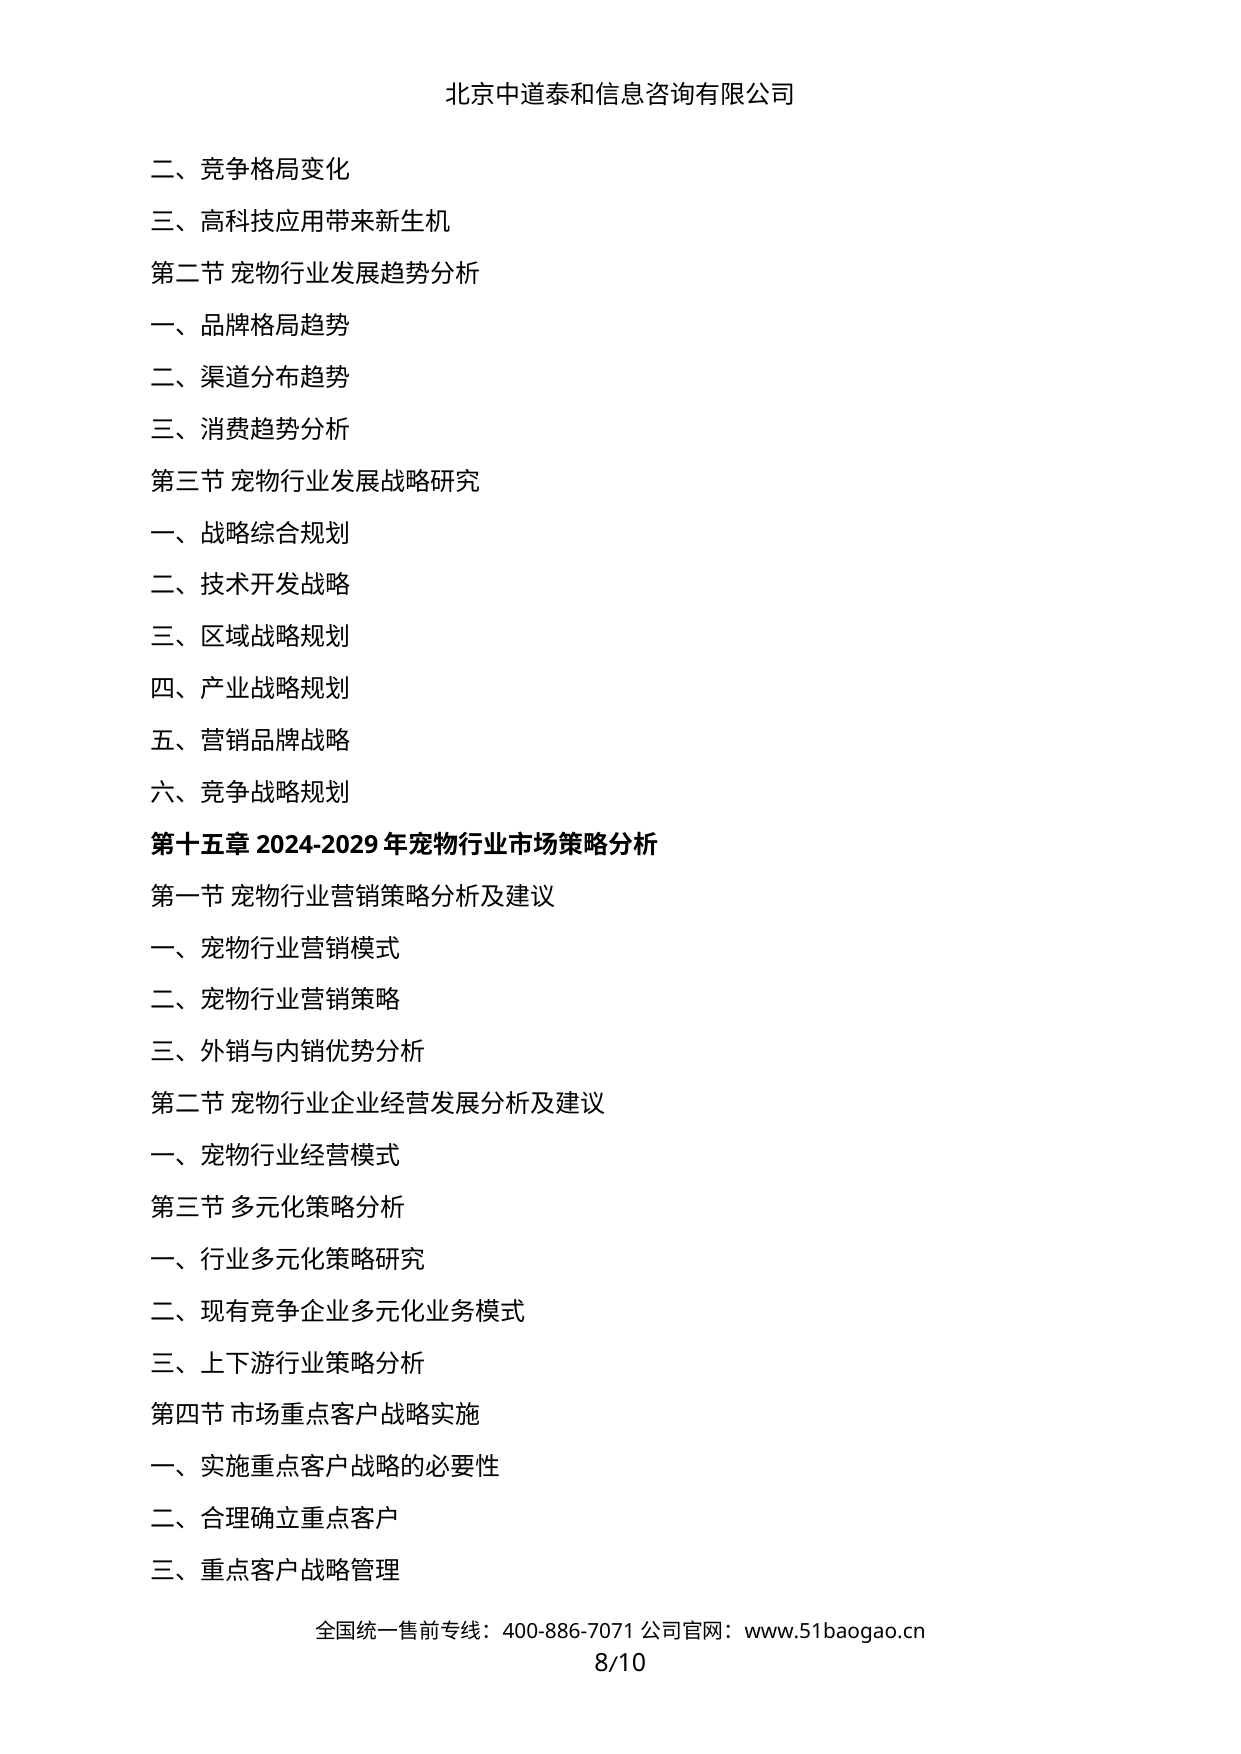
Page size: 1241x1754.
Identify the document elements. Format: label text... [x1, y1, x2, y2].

text 第二节 宠物行业发展趋势分析 [150, 254, 1090, 290]
text 第三节 多元化策略分析 [150, 1187, 1090, 1224]
text 一、宠物行业营销模式 [150, 928, 1090, 964]
text 二、竞争格局变化 [150, 150, 1090, 186]
text 二、合理确立重点客户 [150, 1499, 1090, 1535]
text 一、品牌格局趋势 [150, 306, 1090, 342]
text 二、宠物行业营销策略 [150, 980, 1090, 1016]
text 第三节 宠物行业发展战略研究 [150, 461, 1090, 497]
text 三、外销与内销优势分析 [150, 1032, 1090, 1068]
text 一、行业多元化策略研究 [150, 1239, 1090, 1276]
text 二、技术开发战略 [150, 565, 1090, 601]
text 第四节 市场重点客户战略实施 [150, 1395, 1090, 1431]
text 第一节 宠物行业营销策略分析及建议 [150, 876, 1090, 912]
text 三、重点客户战略管理 [150, 1551, 1090, 1587]
text 一、战略综合规划 [150, 513, 1090, 549]
text 三、上下游行业策略分析 [150, 1343, 1090, 1379]
text 一、宠物行业经营模式 [150, 1136, 1090, 1172]
text 二、现有竞争企业多元化业务模式 [150, 1291, 1090, 1327]
text 第二节 宠物行业企业经营发展分析及建议 [150, 1084, 1090, 1120]
text 三、消费趋势分析 [150, 409, 1090, 446]
text 第十五章 2024-2029年宠物行业市场策略分析 [150, 824, 1090, 861]
text 五、营销品牌战略 [150, 721, 1090, 757]
text 二、渠道分布趋势 [150, 357, 1090, 394]
text 三、区域战略规划 [150, 617, 1090, 653]
text 三、高科技应用带来新生机 [150, 202, 1090, 238]
text 六、竞争战略规划 [150, 772, 1090, 809]
text 一、实施重点客户战略的必要性 [150, 1447, 1090, 1483]
text 四、产业战略规划 [150, 669, 1090, 705]
